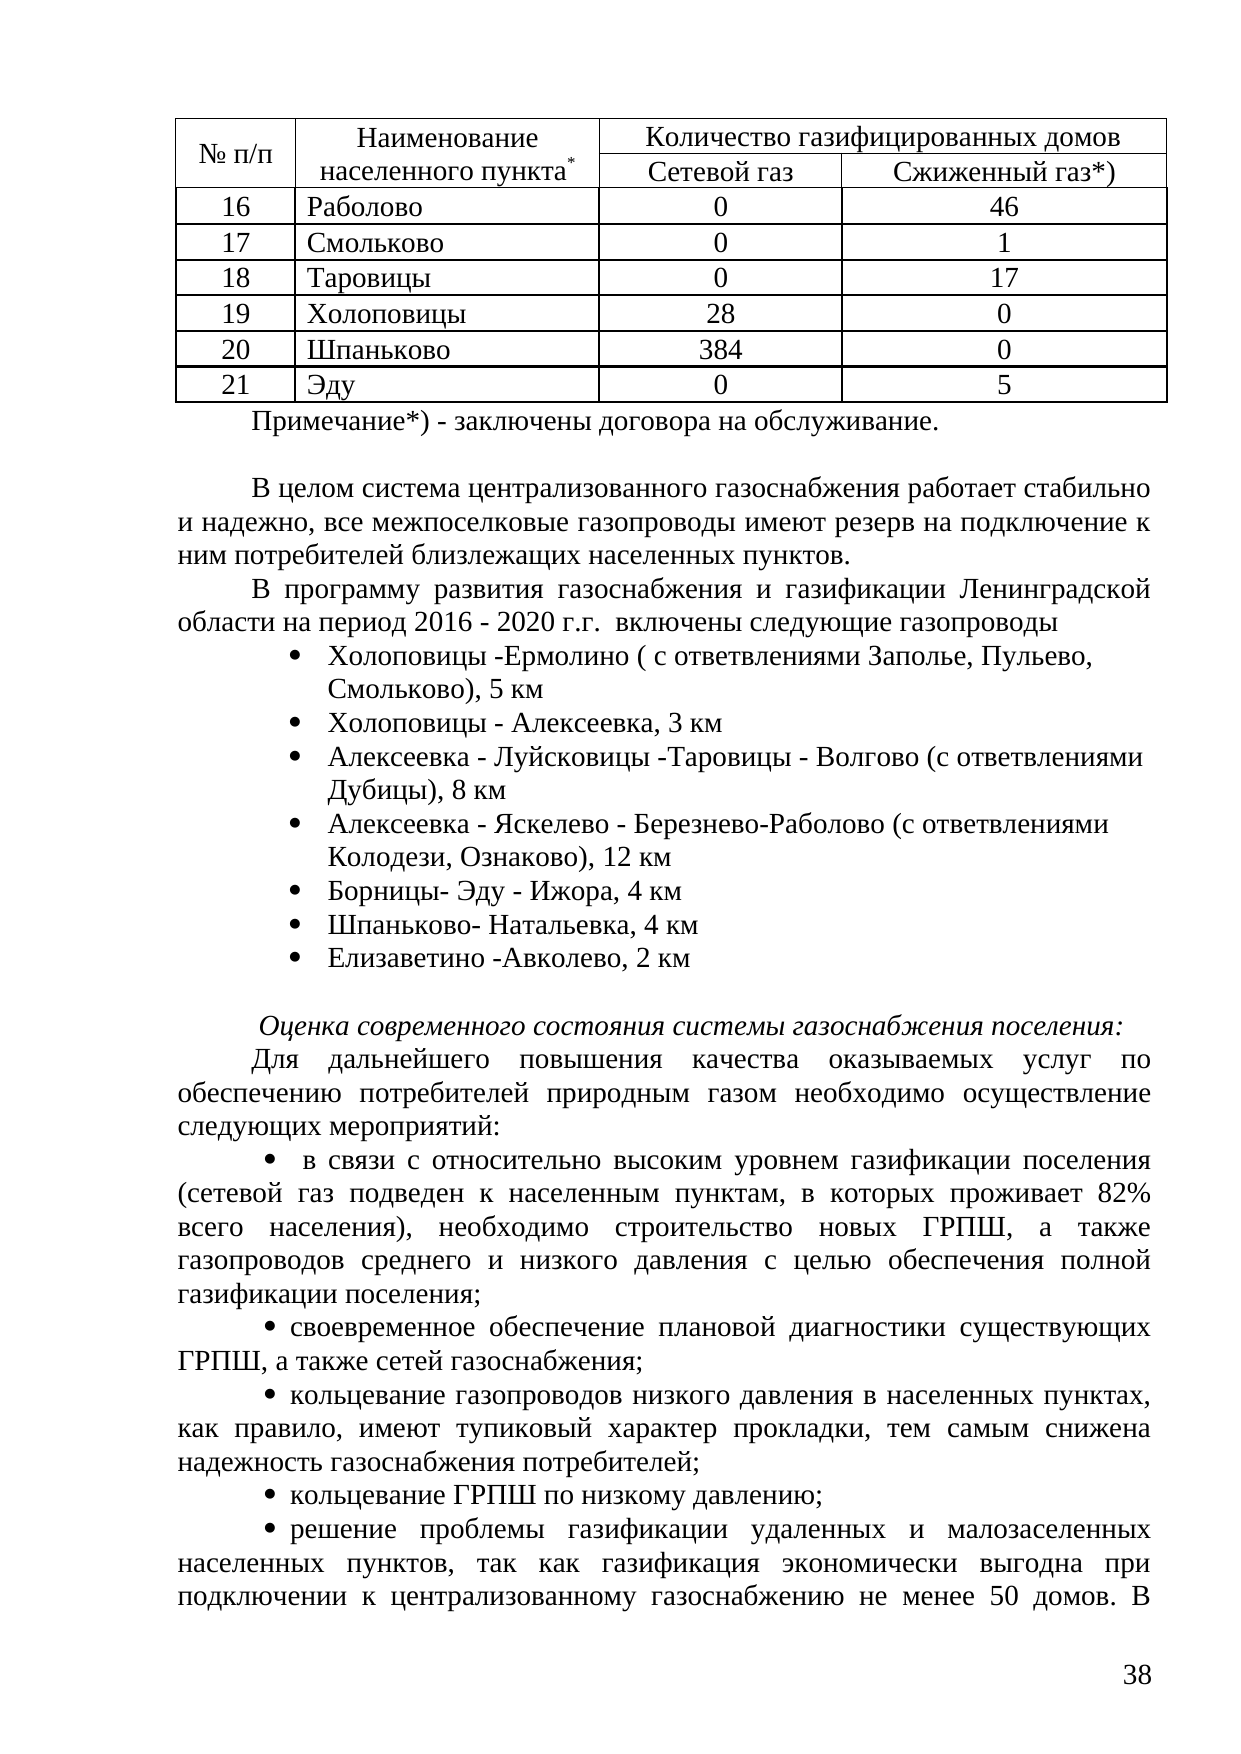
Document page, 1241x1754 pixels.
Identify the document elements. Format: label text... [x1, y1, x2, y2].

list Шпаньково- Натальевка, 4 км [290, 907, 1152, 940]
text Оценка современного состояния системы газоснабжения поселения: [177, 1008, 1152, 1041]
table_cell Таровицы [296, 261, 598, 294]
table_cell Смольково [296, 225, 598, 258]
text Для дальнейшего повышения качества оказываемых услуг по обеспечению потребителей природным газом необходимо осуществление следующих мероприятий: [177, 1041, 1152, 1142]
list кольцевание ГРПШ по низкому давлению; [177, 1477, 1152, 1511]
list своевременное обеспечение плановой диагностики существующих ГРПШ, а также сетей газоснабжения; [177, 1309, 1152, 1377]
table_cell 20 [177, 332, 294, 365]
text В программу развития газоснабжения и газификации Ленинградской области на период 2016 - 2020 г.г. включены следующие газопроводы [177, 571, 1152, 638]
text Примечание*) - заключены договора на обслуживание. [177, 403, 1152, 437]
text В целом система централизованного газоснабжения работает стабильно и надежно, все межпоселковые газопроводы имеют резерв на подключение к ним потребителей близлежащих населенных пунктов. [177, 470, 1152, 571]
table_cell 46 [843, 188, 1166, 223]
list кольцевание газопроводов низкого давления в населенных пунктах, как правило, имеют тупиковый характер прокладки, тем самым снижена надежность газоснабжения потребителей; [177, 1377, 1152, 1477]
list в связи с относительно высоким уровнем газификации поселения (сетевой газ подведен к населенным пунктам, в которых проживает 82% всего населения), необходимо строительство новых ГРПШ, а также газопроводов среднего и низкого давления с целью обеспечения полной газификации поселения; [177, 1142, 1152, 1309]
table_cell 0 [600, 188, 841, 223]
table_cell 0 [843, 332, 1166, 365]
table_cell 5 [843, 368, 1166, 401]
table_cell Сетевой газ [600, 154, 841, 187]
table_header Количество газифицированных домов [600, 119, 1166, 153]
table_cell 18 [177, 261, 294, 294]
list Борницы- Эду - Ижора, 4 км [290, 873, 1152, 907]
list Холоповицы -Ермолино ( с ответвлениями Заполье, Пульево, Смольково), 5 км [290, 638, 1152, 705]
table_cell 0 [600, 261, 841, 294]
table_cell Эду [296, 368, 598, 401]
table_header № п/п [176, 119, 295, 187]
table_cell Раболово [296, 188, 598, 223]
table_cell Шпаньково [296, 332, 598, 365]
table_cell 0 [600, 368, 841, 401]
table_cell 21 [177, 368, 294, 401]
table_cell 17 [843, 261, 1166, 294]
table_cell 0 [600, 225, 841, 258]
list Холоповицы - Алексеевка, 3 км [290, 705, 1152, 739]
list Алексеевка - Луйсковицы -Таровицы - Волгово (с ответвлениями Дубицы), 8 км [290, 739, 1152, 806]
list Алексеевка - Яскелево - Березнево-Раболово (с ответвлениями Колодези, Ознаково), 12 км [290, 806, 1152, 873]
table_cell 19 [177, 296, 294, 330]
list Елизаветино -Авколево, 2 км [290, 940, 1152, 974]
table_cell Холоповицы [296, 296, 598, 330]
table_cell 16 [177, 188, 294, 223]
table_header Наименование населенного пункта* [296, 119, 599, 187]
table_cell 17 [177, 225, 294, 258]
table_cell 1 [843, 225, 1166, 258]
table_cell 28 [600, 296, 841, 330]
table_cell Сжиженный газ*) [842, 154, 1166, 187]
table_cell 384 [600, 332, 841, 365]
table_cell 0 [843, 296, 1166, 330]
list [177, 1511, 1152, 1612]
